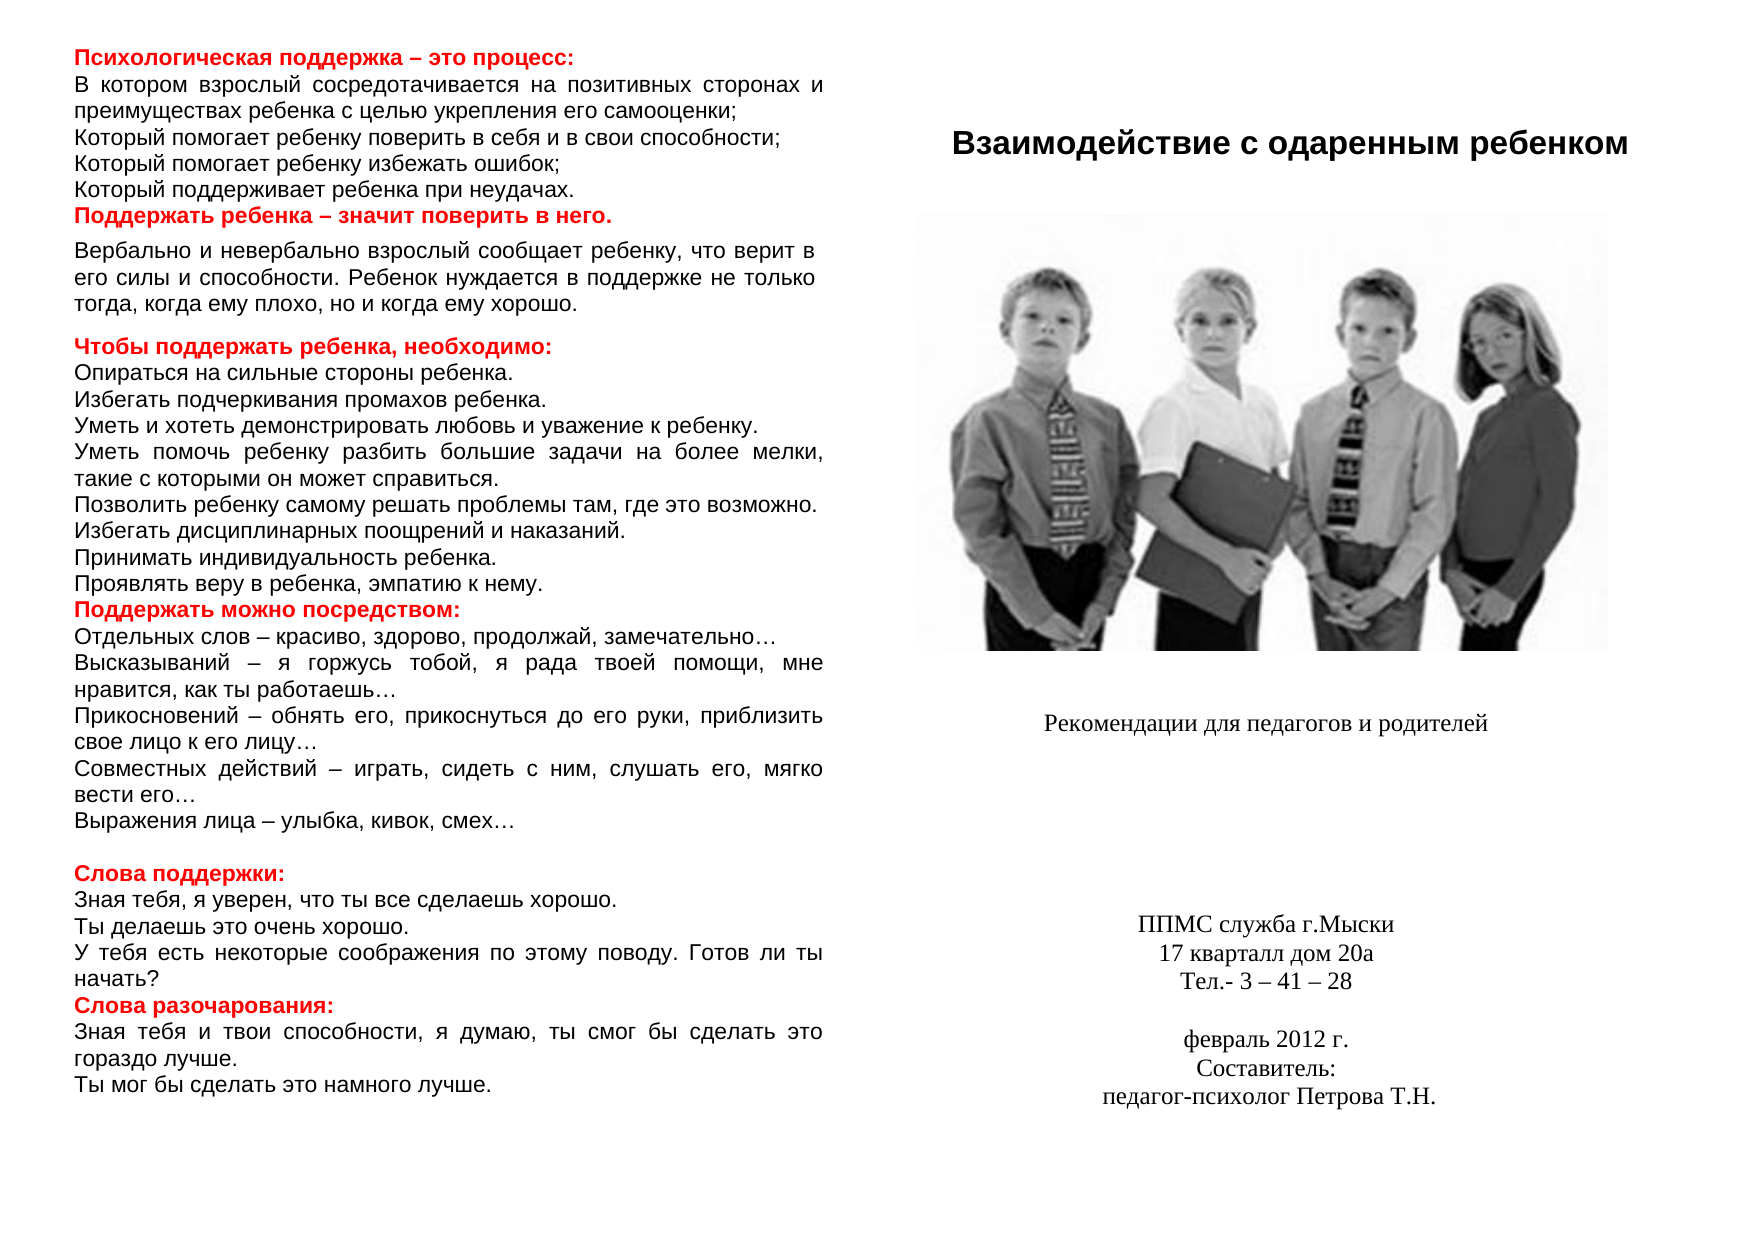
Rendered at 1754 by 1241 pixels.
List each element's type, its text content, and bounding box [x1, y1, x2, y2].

text Рекомендации для педагогов и родителей [915, 708, 1617, 736]
text ППМС служба г.Мыски [915, 909, 1617, 938]
text февраль 2012 г. [915, 1024, 1617, 1053]
text 17 кварталл дом 20а [915, 938, 1617, 966]
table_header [915, 44, 1665, 214]
text педагог-психолог Петрова Т.Н. [915, 1081, 1617, 1110]
picture [915, 214, 1609, 651]
text Тел.- 3 – 41 – 28 [915, 966, 1617, 995]
text Составитель: [915, 1053, 1617, 1081]
